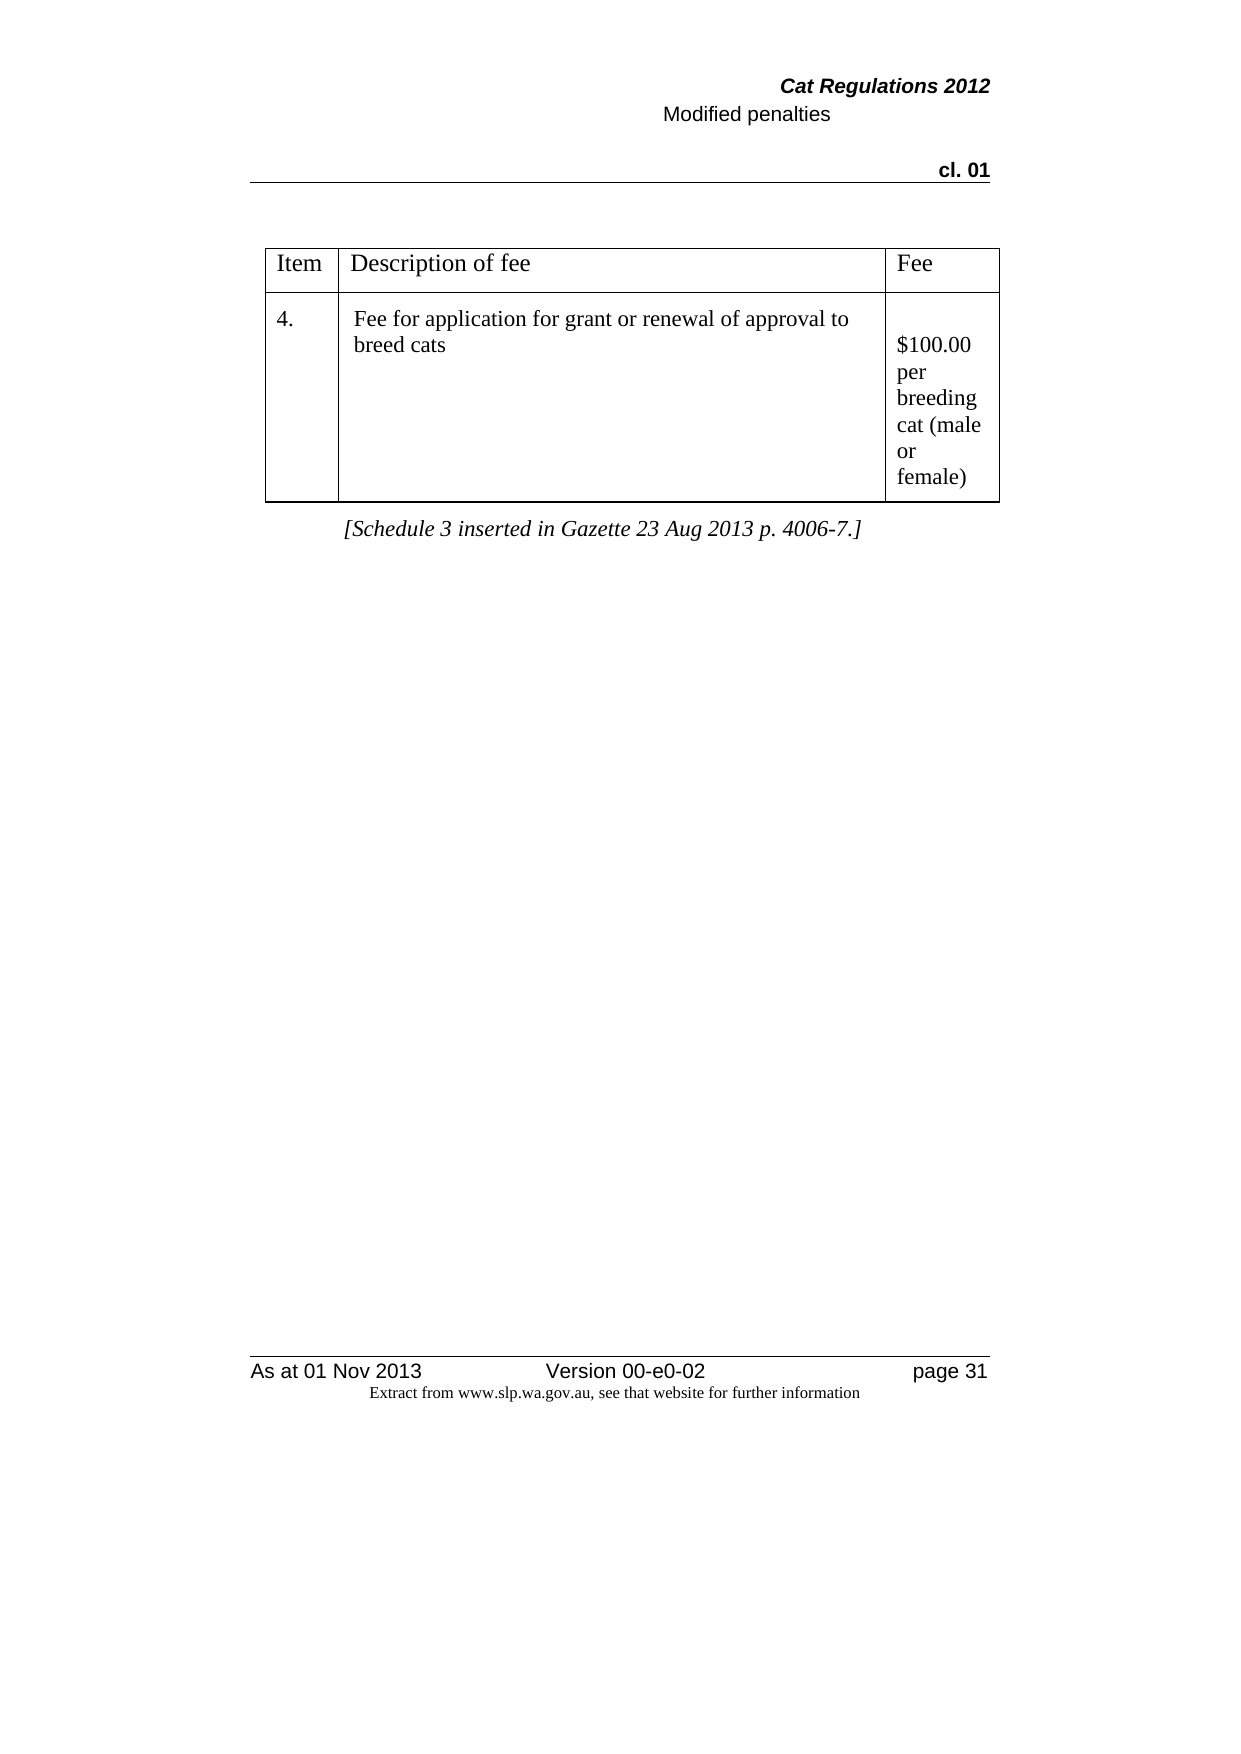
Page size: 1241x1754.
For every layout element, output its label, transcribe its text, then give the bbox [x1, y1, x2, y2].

table_header Item [266, 249, 338, 292]
table_cell 4. [266, 293, 338, 501]
table_cell Fee for application for grant or renewal of approval to breed cats [339, 293, 885, 501]
table_header Description of fee [339, 249, 885, 292]
text [Schedule 3 inserted in Gazette 23 Aug 2013 p. 4006-7.] [250, 515, 990, 541]
table_header Fee [886, 249, 999, 292]
table_cell $100.00 per breeding cat (male or female) [886, 293, 999, 501]
